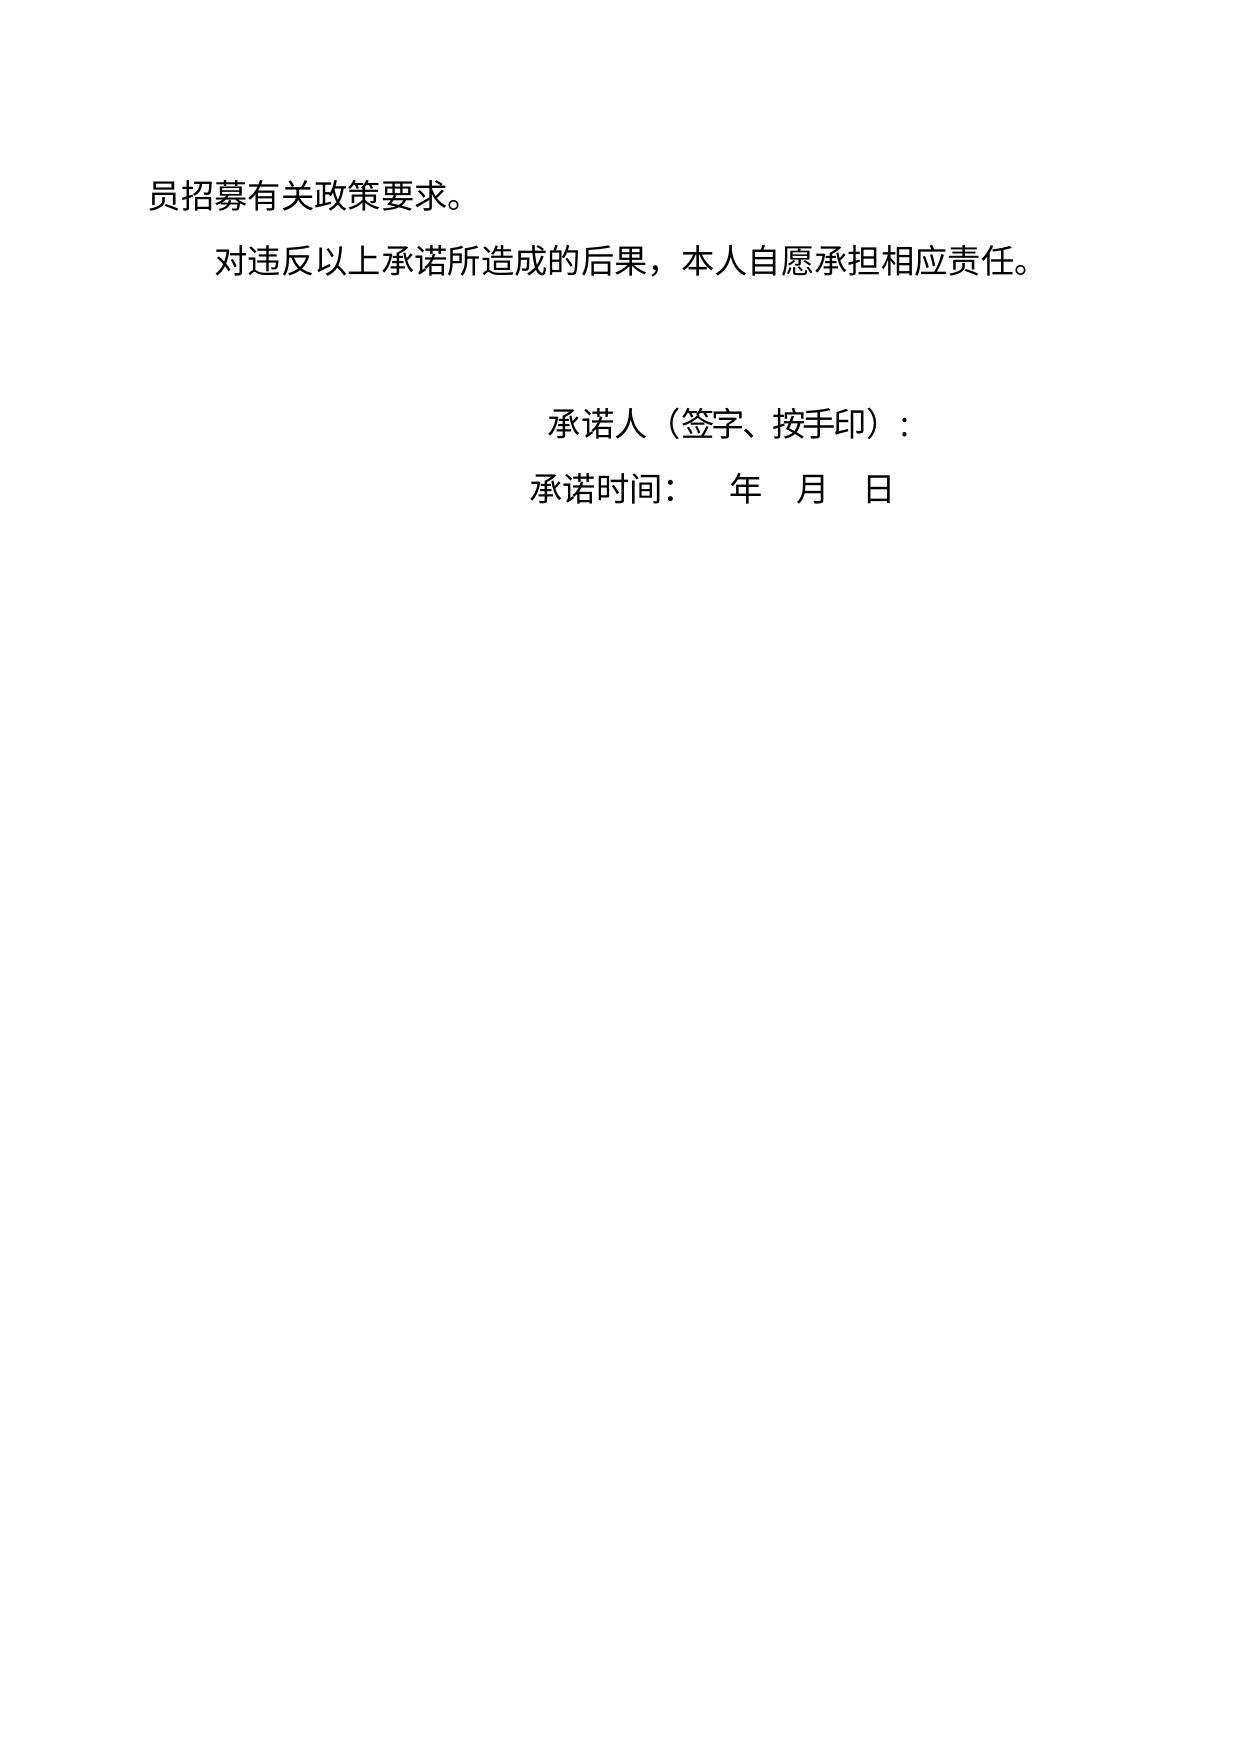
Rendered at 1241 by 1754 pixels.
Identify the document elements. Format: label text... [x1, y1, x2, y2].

text 对违反以上承诺所造成的后果，本人自愿承担相应责任。 [148, 227, 1093, 292]
text 承诺人（签字、按手印）: [148, 389, 1093, 454]
text 承诺时间： 年 月 日 [148, 454, 1093, 519]
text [148, 162, 1093, 227]
